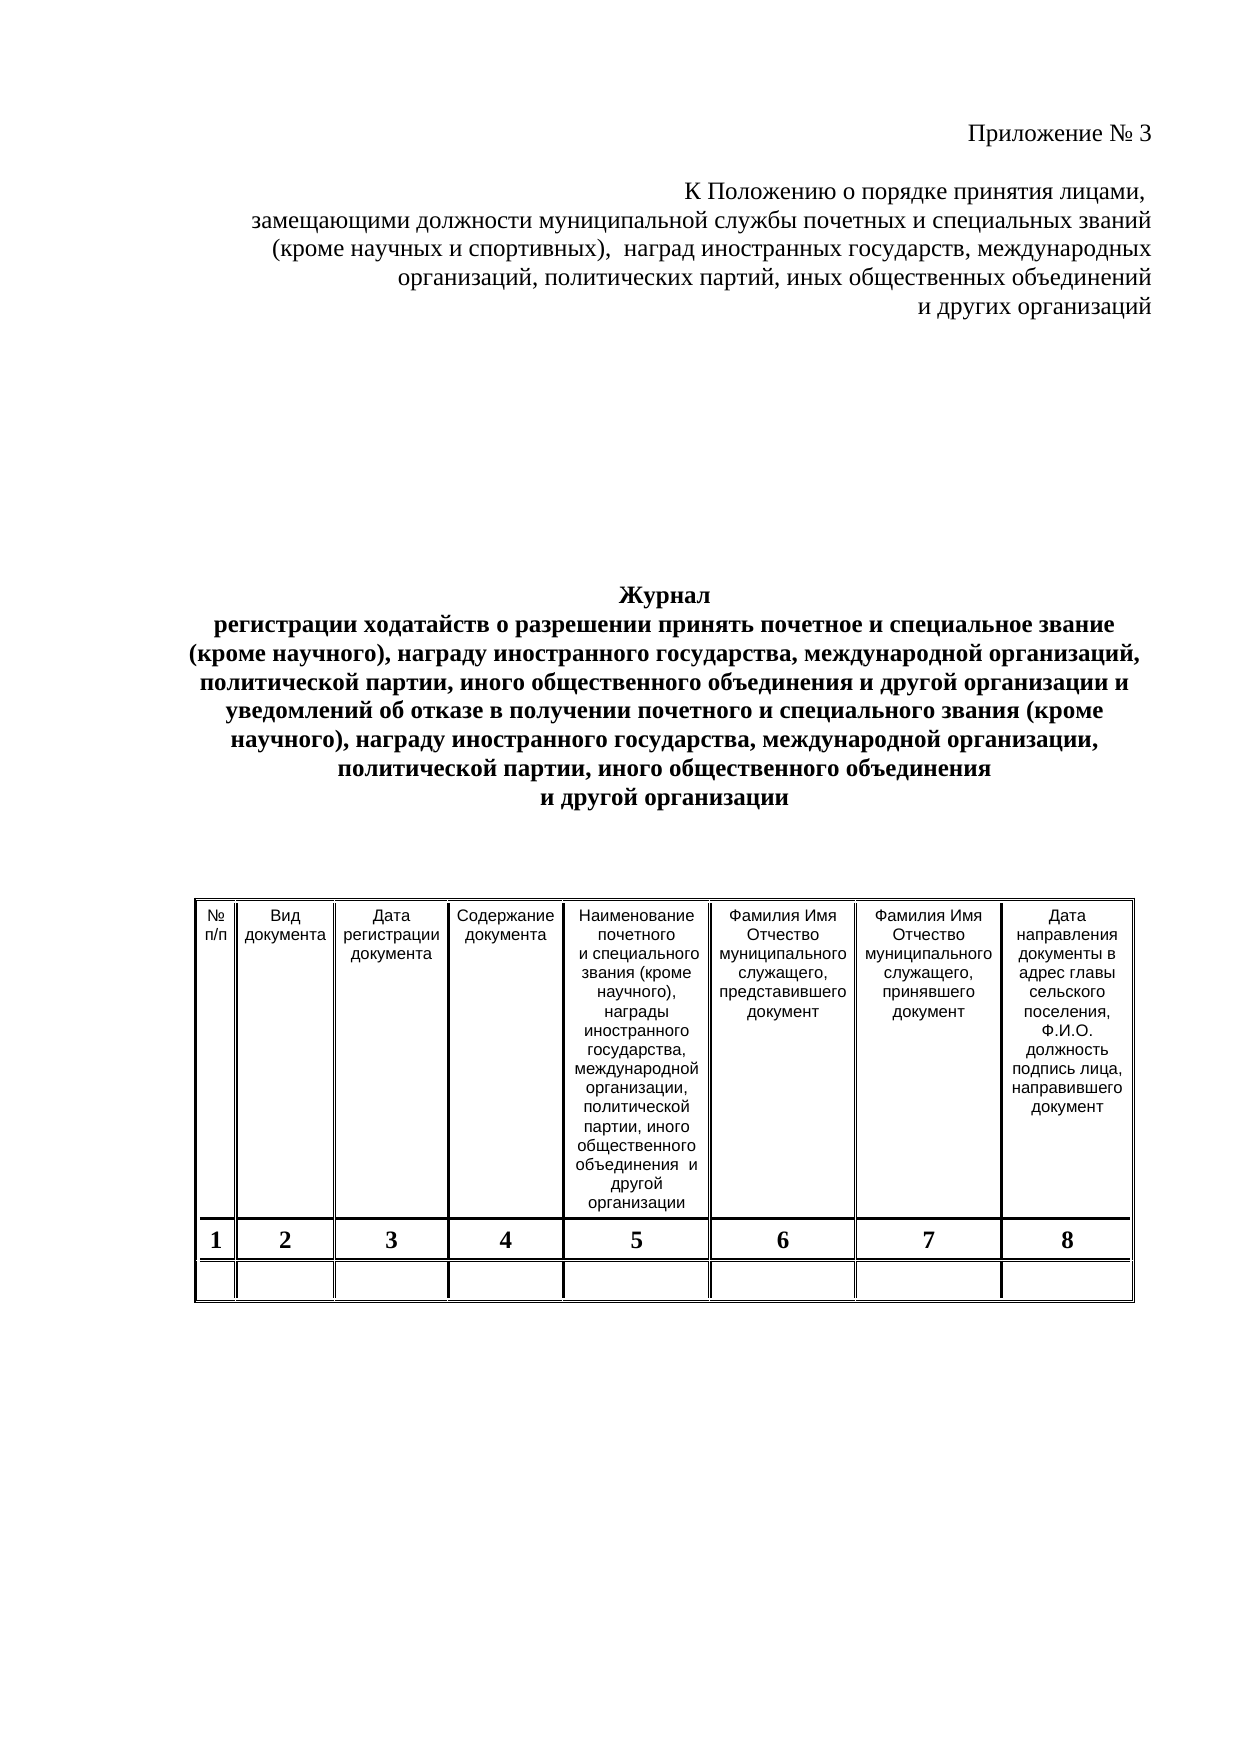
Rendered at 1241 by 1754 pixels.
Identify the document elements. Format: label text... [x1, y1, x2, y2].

text Приложение № 3 [177, 118, 1152, 147]
table_cell 2 [238, 1220, 333, 1258]
table_header Вид документа [236, 901, 334, 1217]
table_cell 7 [857, 1220, 1000, 1258]
table_cell 4 [450, 1220, 562, 1258]
table_header Наименование почетного и специального звания (кроме научного), награды иностранного государства, международной организации, политической партии, иного общественного объединения и другой организации [563, 899, 710, 1217]
table_cell [710, 1262, 856, 1300]
table_cell [448, 1262, 563, 1300]
table_cell [236, 1262, 334, 1300]
table_cell [856, 1262, 1001, 1300]
text Журнал регистрации ходатайств о разрешении принять почетное и специальное звание (кроме научного), награду иностранного государства, международной организаций, политической партии, иного общественного объединения и другой организации и уведомлений об отказе в получении почетного и специального звания (кроме научного), награду иностранного государства, международной организации, политической партии, иного общественного объединения и другой организации [177, 581, 1152, 811]
table_cell [1001, 1258, 1132, 1300]
table_cell [197, 1258, 236, 1300]
table_header Фамилия Имя Отчество муниципального служащего, представившего документ [710, 901, 856, 1217]
table_header № п/п [196, 899, 236, 1217]
table_cell 8 [1003, 1217, 1132, 1258]
text К Положению о порядке принятия лицами, замещающими должности муниципальной службы почетных и специальных званий (кроме научных и спортивных), наград иностранных государств, международных организаций, политических партий, иных общественных объединений и других организаций [177, 176, 1152, 320]
table_cell [335, 1262, 448, 1300]
table_header Дата направления документы в адрес главы сельского поселения, Ф.И.О. должность подпись лица, направившего документ [1001, 901, 1132, 1217]
table_cell 1 [197, 1217, 234, 1258]
table_cell 3 [336, 1220, 447, 1258]
table_header Фамилия Имя Отчество муниципального служащего, принявшего документ [856, 901, 1001, 1217]
table_cell [563, 1258, 710, 1300]
table_header Дата регистрации документа [335, 899, 448, 1217]
table_cell 5 [565, 1220, 708, 1258]
table_header Содержание документа [448, 899, 563, 1217]
table_cell 6 [712, 1220, 854, 1258]
